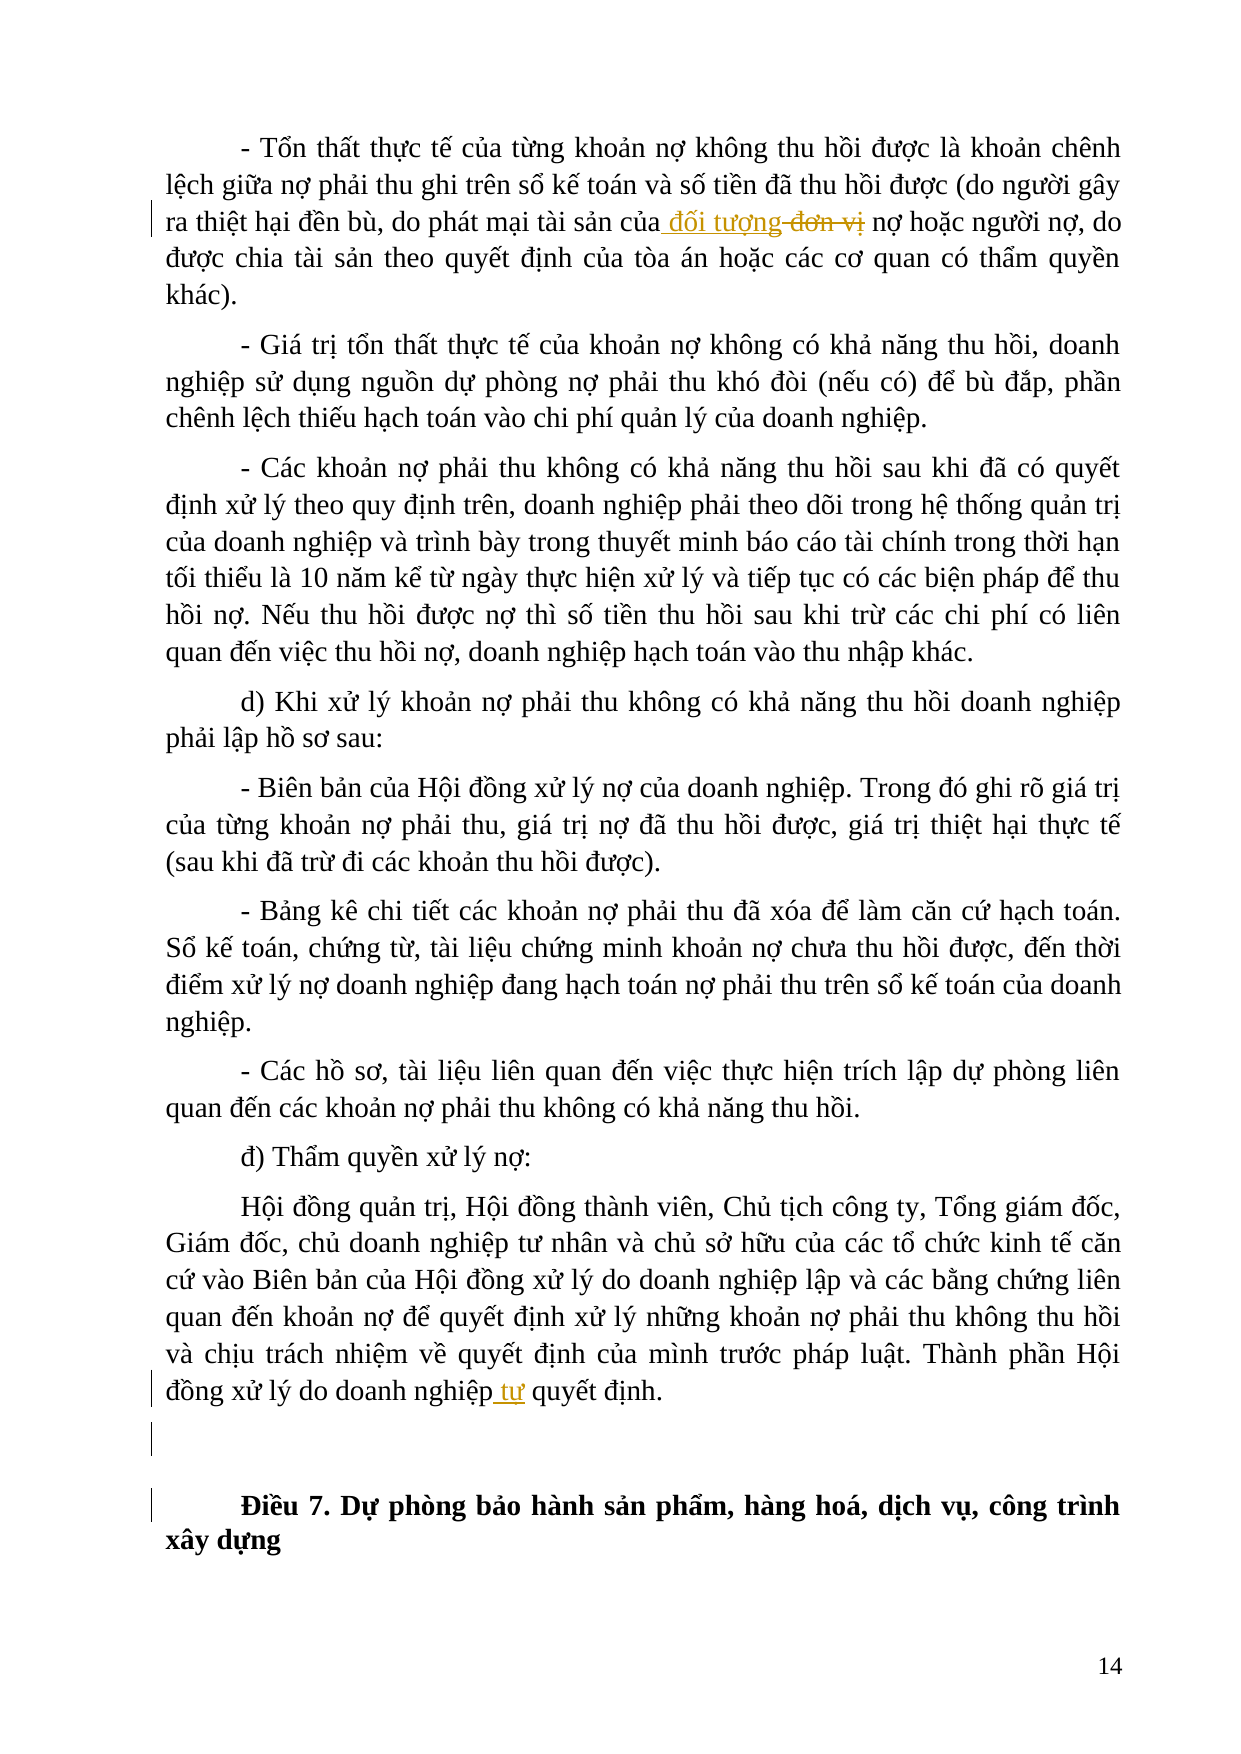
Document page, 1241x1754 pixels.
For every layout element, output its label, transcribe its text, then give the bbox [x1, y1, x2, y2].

text - Giá trị tổn thất thực tế của khoản nợ không có khả năng thu hồi, doanh nghiệp sử dụng nguồn dự phòng nợ phải thu khó đòi (nếu có) để bù đắp, phần chênh lệch thiếu hạch toán vào chi phí quản lý của doanh nghiệp. [165, 327, 1122, 434]
text - Biên bản của Hội đồng xử lý nợ của doanh nghiệp. Trong đó ghi rõ giá trị của từng khoản nợ phải thu, giá trị nợ đã thu hồi được, giá trị thiệt hại thực tế (sau khi đã trừ đi các khoản thu hồi được). [165, 770, 1122, 877]
text đ) Thẩm quyền xử lý nợ: [165, 1139, 1122, 1173]
text - Các khoản nợ phải thu không có khả năng thu hồi sau khi đã có quyết định xử lý theo quy định trên, doanh nghiệp phải theo dõi trong hệ thống quản trị của doanh nghiệp và trình bày trong thuyết minh báo cáo tài chính trong thời hạn tối thiểu là 10 năm kể từ ngày thực hiện xử lý và tiếp tục có các biện pháp để thu hồi nợ. Nếu thu hồi được nợ thì số tiền thu hồi sau khi trừ các chi phí có liên quan đến việc thu hồi nợ, doanh nghiệp hạch toán vào thu nhập khác. [165, 450, 1122, 668]
text - Các hồ sơ, tài liệu liên quan đến việc thực hiện trích lập dự phòng liên quan đến các khoản nợ phải thu không có khả năng thu hồi. [165, 1053, 1122, 1123]
text Điều 7. Dự phòng bảo hành sản phẩm, hàng hoá, dịch vụ, công trình xây dựng [165, 1488, 1122, 1556]
text - Tổn thất thực tế của từng khoản nợ không thu hồi được là khoản chênh lệch giữa nợ phải thu ghi trên sổ kế toán và số tiền đã thu hồi được (do người gây ra thiệt hại đền bù, do phát mại tài sản của nợ hoặc người nợ, do được chia tài sản theo quyết định của tòa án hoặc các cơ quan có thẩm quyền khác). [165, 130, 1122, 311]
text Hội đồng quản trị, Hội đồng thành viên, Chủ tịch công ty, Tổng giám đốc, Giám đốc, chủ doanh nghiệp tư nhân và chủ sở hữu của các tổ chức kinh tế căn cứ vào Biên bản của Hội đồng xử lý do doanh nghiệp lập và các bằng chứng liên quan đến khoản nợ để quyết định xử lý những khoản nợ phải thu không thu hồi và chịu trách nhiệm về quyết định của mình trước pháp luật. Thành phần Hội đồng xử lý do doanh nghiệp quyết định. [165, 1189, 1122, 1407]
text - Bảng kê chi tiết các khoản nợ phải thu đã xóa để làm căn cứ hạch toán. Sổ kế toán, chứng từ, tài liệu chứng minh khoản nợ chưa thu hồi được, đến thời điểm xử lý nợ doanh nghiệp đang hạch toán nợ phải thu trên sổ kế toán của doanh nghiệp. [165, 893, 1122, 1037]
text d) Khi xử lý khoản nợ phải thu không có khả năng thu hồi doanh nghiệp phải lập hồ sơ sau: [165, 684, 1122, 754]
